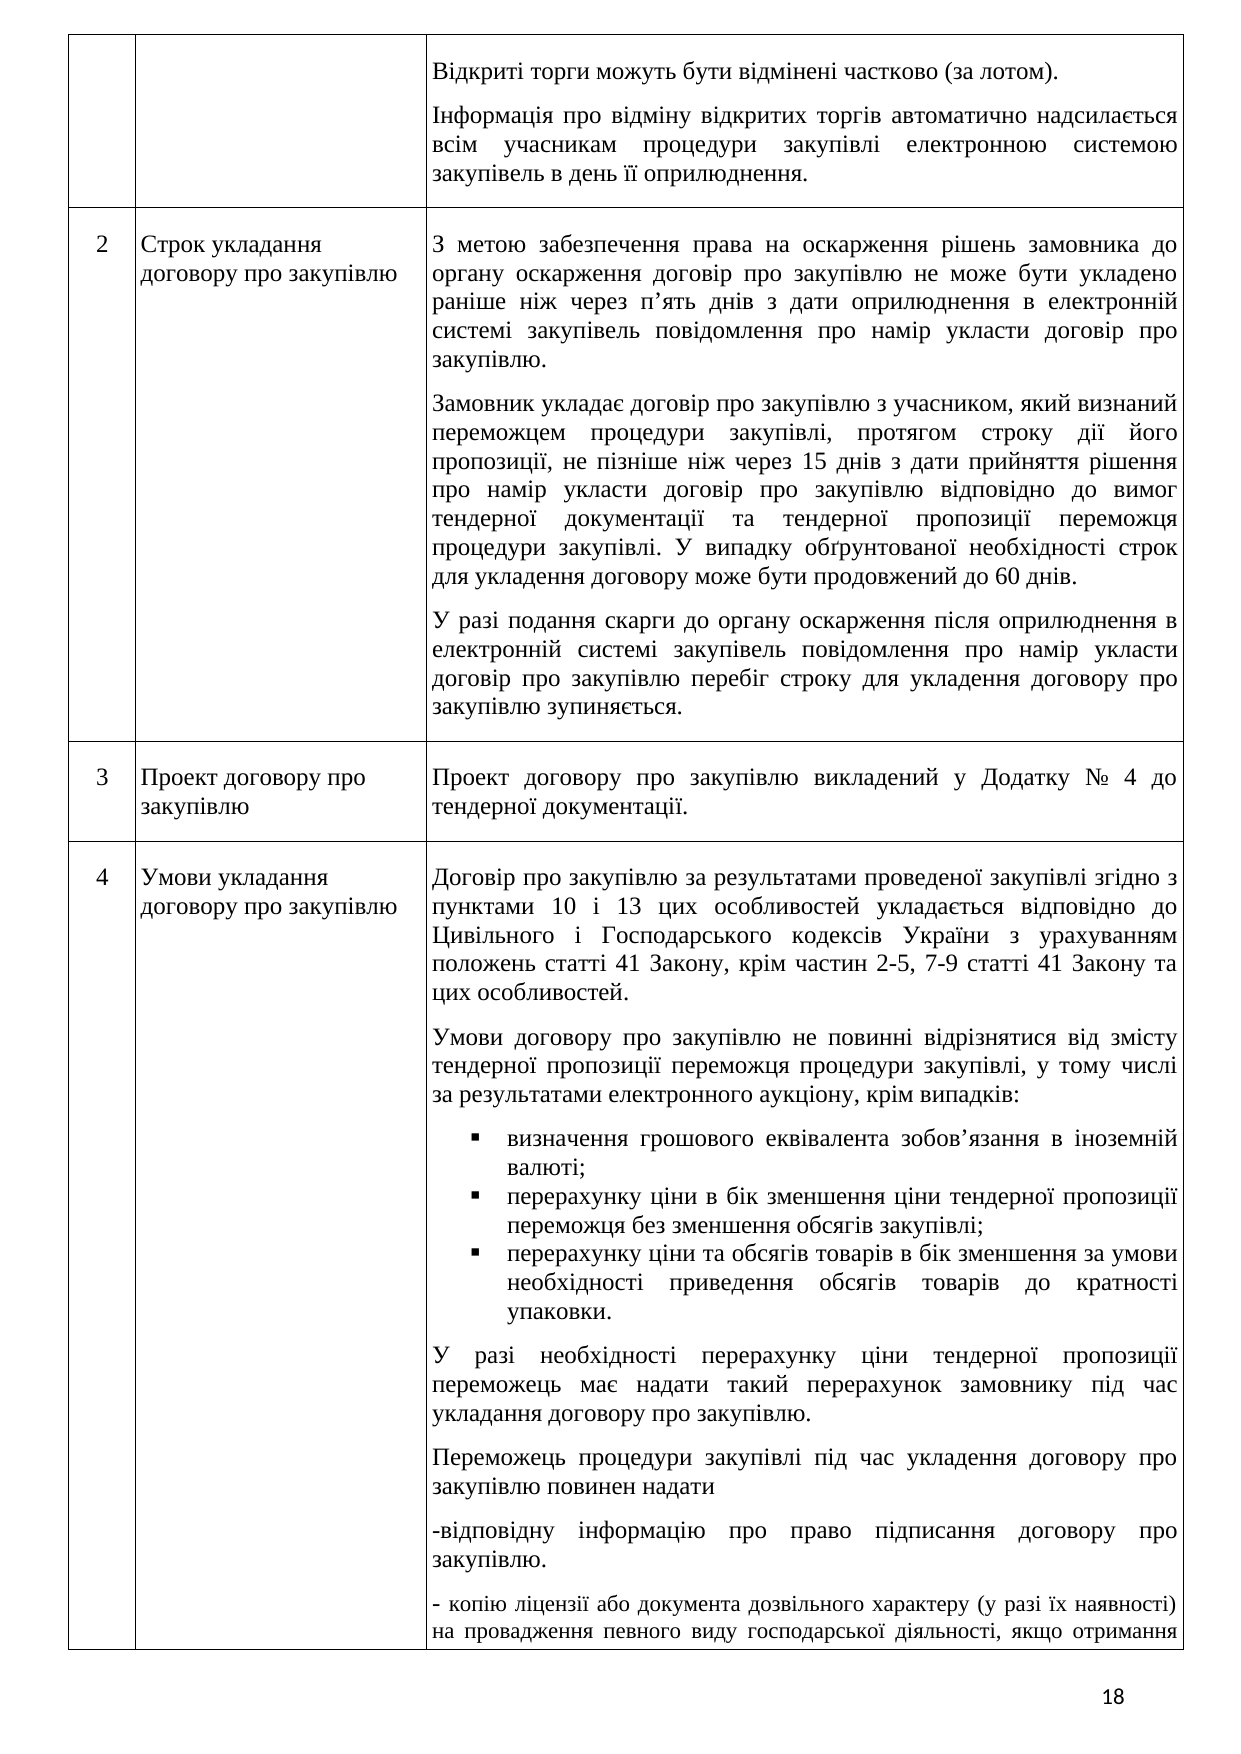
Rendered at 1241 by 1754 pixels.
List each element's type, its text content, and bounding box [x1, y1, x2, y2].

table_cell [427, 842, 1183, 1649]
table_cell Проект договору про закупівлю [136, 742, 426, 841]
table_cell 3 [69, 742, 135, 841]
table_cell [136, 842, 426, 1649]
table_cell 1 [69, 35, 135, 207]
table_cell З метою забезпечення права на оскарження рішень замовника до органу оскарження договір про закупівлю не може бути укладено раніше ніж через п’ять днів з дати оприлюднення в електронній системі закупівель повідомлення про намір укласти договір про закупівлю. Замовник укладає договір про закупівлю з учасником, який визнаний переможцем процедури закупівлі, протягом строку дії його пропозиції, не пізніше ніж через 15 днів з дати прийняття рішення про намір укласти договір про закупівлю відповідно до вимог тендерної документації та тендерної пропозиції переможця процедури закупівлі. У випадку обґрунтованої необхідності строк для укладення договору може бути продовжений до 60 днів. У разі подання скарги до органу оскарження після оприлюднення в електронній системі закупівель повідомлення про намір укласти договір про закупівлю перебіг строку для укладення договору про закупівлю зупиняється. [427, 208, 1183, 741]
table_cell Строк укладання договору про закупівлю [136, 208, 426, 741]
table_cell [136, 35, 426, 207]
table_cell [427, 35, 1183, 207]
table_cell Проект договору про закупівлю викладений у Додатку № 4 до тендерної документації. [427, 742, 1183, 841]
table_cell 2 [69, 208, 135, 741]
table_cell 4 [69, 842, 135, 1649]
